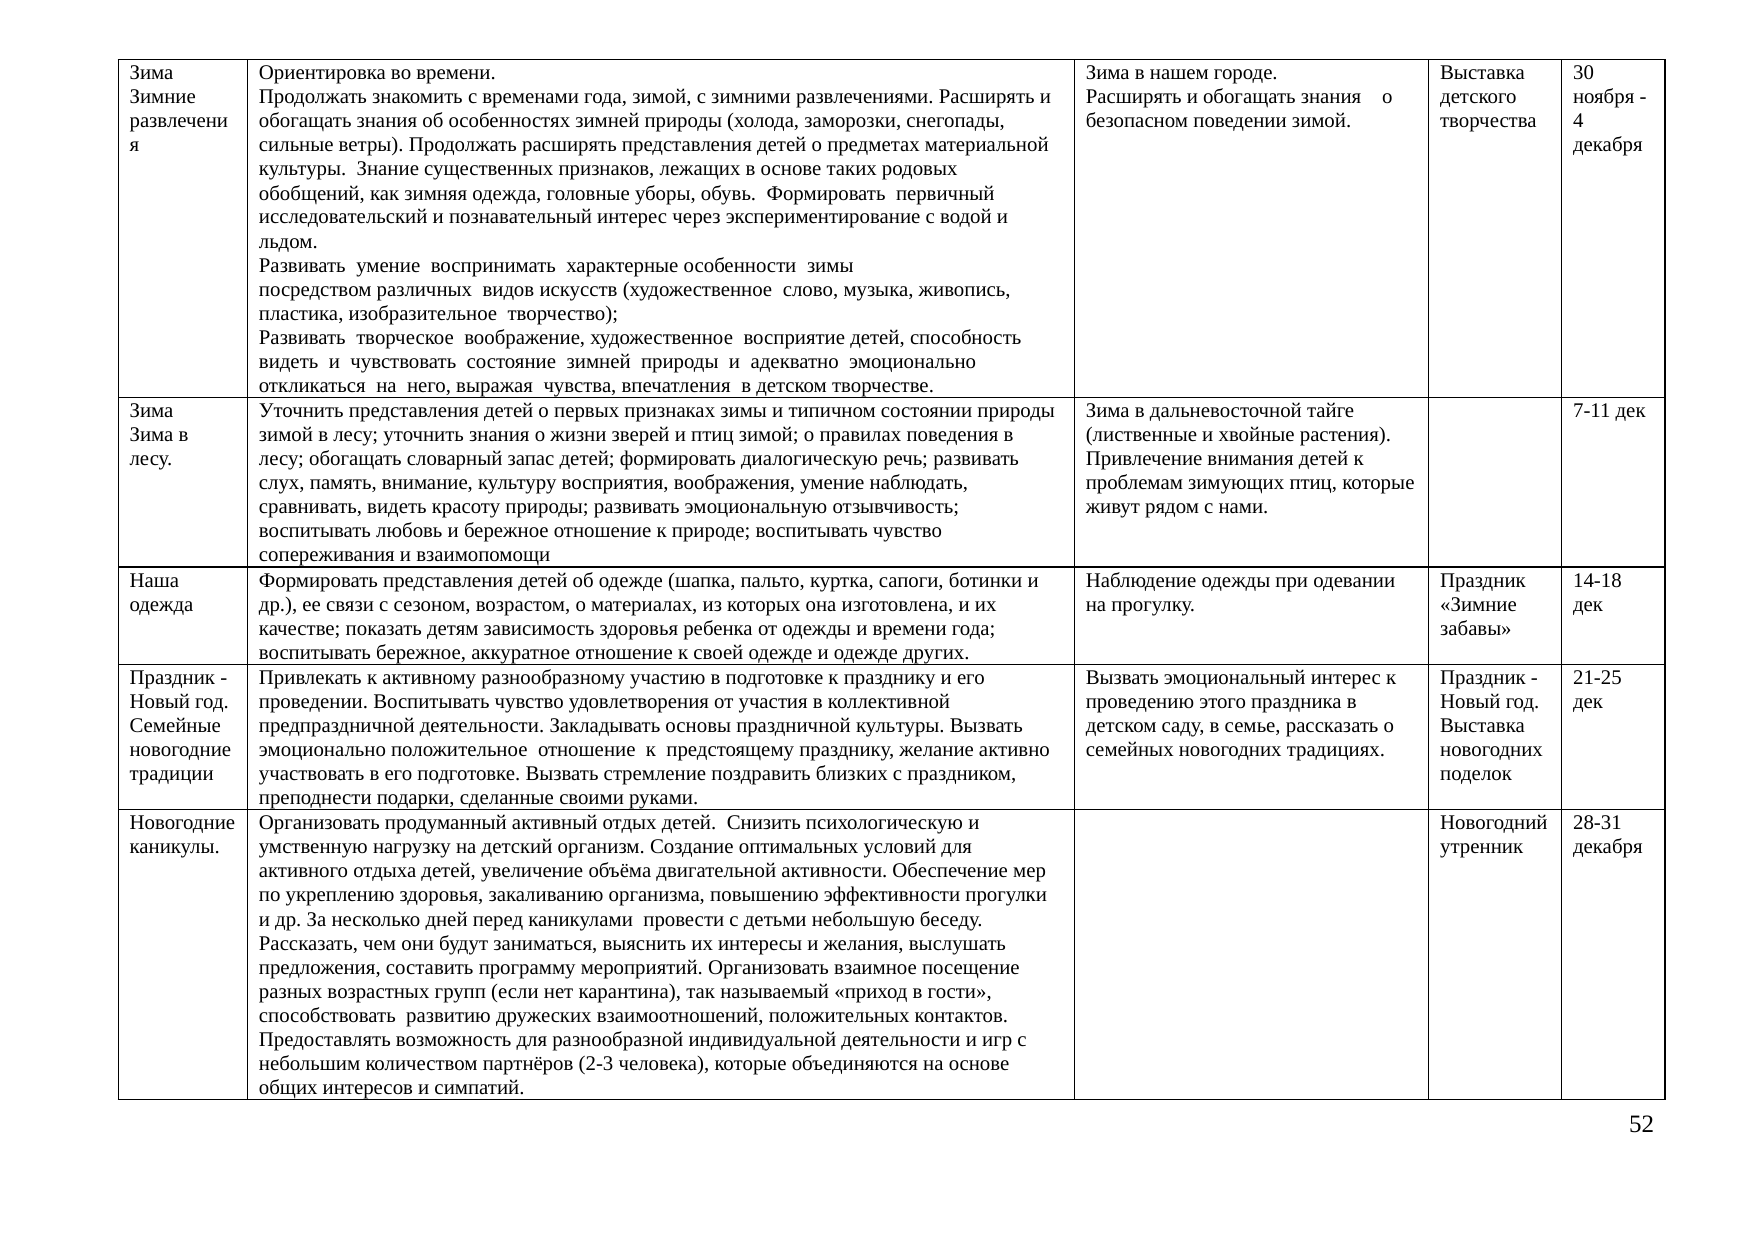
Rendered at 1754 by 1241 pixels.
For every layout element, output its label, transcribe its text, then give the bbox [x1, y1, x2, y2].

table_cell [1429, 398, 1561, 566]
table_cell 14-18 дек [1562, 568, 1664, 664]
table_cell Ориентировка во времени. Продолжать знакомить с временами года, зимой, с зимними развлечениями. Расширять и обогащать знания об особенностях зимней природы (холода, заморозки, снегопады, сильные ветры). Продолжать расширять представления детей о предметах материальной культуры. Знание существенных признаков, лежащих в основе таких родовых обобщений, как зимняя одежда, головные уборы, обувь. Формировать первичный исследовательский и познавательный интерес через экспериментирование с водой и льдом. Развивать умение воспринимать характерные особенности зимы посредством различных видов искусств (художественное слово, музыка, живопись, пластика, изобразительное творчество); Развивать творческое воображение, художественное восприятие детей, способность видеть и чувствовать состояние зимней природы и адекватно эмоционально откликаться на него, выражая чувства, впечатления в детском творчестве. [248, 60, 1074, 397]
table_cell Зима Зима в лесу. [119, 398, 247, 566]
table_cell Новогодний утренник [1429, 810, 1561, 1099]
table_cell Зима в нашем городе. Расширять и обогащать знания о безопасном поведении зимой. [1075, 60, 1428, 397]
table_cell Праздник - Новый год. Выставка новогодних поделок [1429, 665, 1561, 809]
table_cell Вызвать эмоциональный интерес к проведению этого праздника в детском саду, в семье, рассказать о семейных новогодних традициях. [1075, 665, 1428, 809]
table_cell Новогодние каникулы. [119, 810, 247, 1099]
table_cell 30 ноября - 4 декабря [1562, 60, 1664, 397]
table_cell 21-25 дек [1562, 665, 1664, 809]
table_cell Наблюдение одежды при одевании на прогулку. [1075, 568, 1428, 664]
table_cell Наша одежда [119, 568, 247, 664]
table_cell 28-31 декабря [1562, 810, 1664, 1099]
table_cell Привлекать к активному разнообразному участию в подготовке к празднику и его проведении. Воспитывать чувство удовлетворения от участия в коллективной предпраздничной деятельности. Закладывать основы праздничной культуры. Вызвать эмоционально положительное отношение к предстоящему празднику, желание активно участвовать в его подготовке. Вызвать стремление поздравить близких с праздником, преподнести подарки, сделанные своими руками. [248, 665, 1074, 809]
table_cell Праздник «Зимние забавы» [1429, 568, 1561, 664]
table_cell Праздник - Новый год. Семейные новогодние традиции [119, 665, 247, 809]
table_cell 7-11 дек [1562, 398, 1664, 566]
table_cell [1429, 60, 1561, 397]
table_cell [1075, 810, 1428, 1099]
table_cell Зима в дальневосточной тайге (лиственные и хвойные растения). Привлечение внимания детей к проблемам зимующих птиц, которые живут рядом с нами. [1075, 398, 1428, 566]
table_cell Формировать представления детей об одежде (шапка, пальто, куртка, сапоги, ботинки и др.), ее связи с сезоном, возрастом, о материалах, из которых она изготовлена, и их качестве; показать детям зависимость здоровья ребенка от одежды и времени года; воспитывать бережное, аккуратное отношение к своей одежде и одежде других. [248, 568, 1074, 664]
table_cell Организовать продуманный активный отдых детей. Снизить психологическую и умственную нагрузку на детский организм. Создание оптимальных условий для активного отдыха детей, увеличение объёма двигательной активности. Обеспечение мер по укреплению здоровья, закаливанию организма, повышению эффективности прогулки и др. За несколько дней перед каникулами провести с детьми небольшую беседу. Рассказать, чем они будут заниматься, выяснить их интересы и желания, выслушать предложения, составить программу мероприятий. Организовать взаимное посещение разных возрастных групп (если нет карантина), так называемый «приход в гости», способствовать развитию дружеских взаимоотношений, положительных контактов. Предоставлять возможность для разнообразной индивидуальной деятельности и игр с небольшим количеством партнёров (2-3 человека), которые объединяются на основе общих интересов и симпатий. [248, 810, 1074, 1099]
table_cell Зима Зимние развлечения [119, 60, 247, 397]
table_cell Уточнить представления детей о первых признаках зимы и типичном состоянии природы зимой в лесу; уточнить знания о жизни зверей и птиц зимой; о правилах поведения в лесу; обогащать словарный запас детей; формировать диалогическую речь; развивать слух, память, внимание, культуру восприятия, воображения, умение наблюдать, сравнивать, видеть красоту природы; развивать эмоциональную отзывчивость; воспитывать любовь и бережное отношение к природе; воспитывать чувство сопереживания и взаимопомощи [248, 398, 1074, 566]
